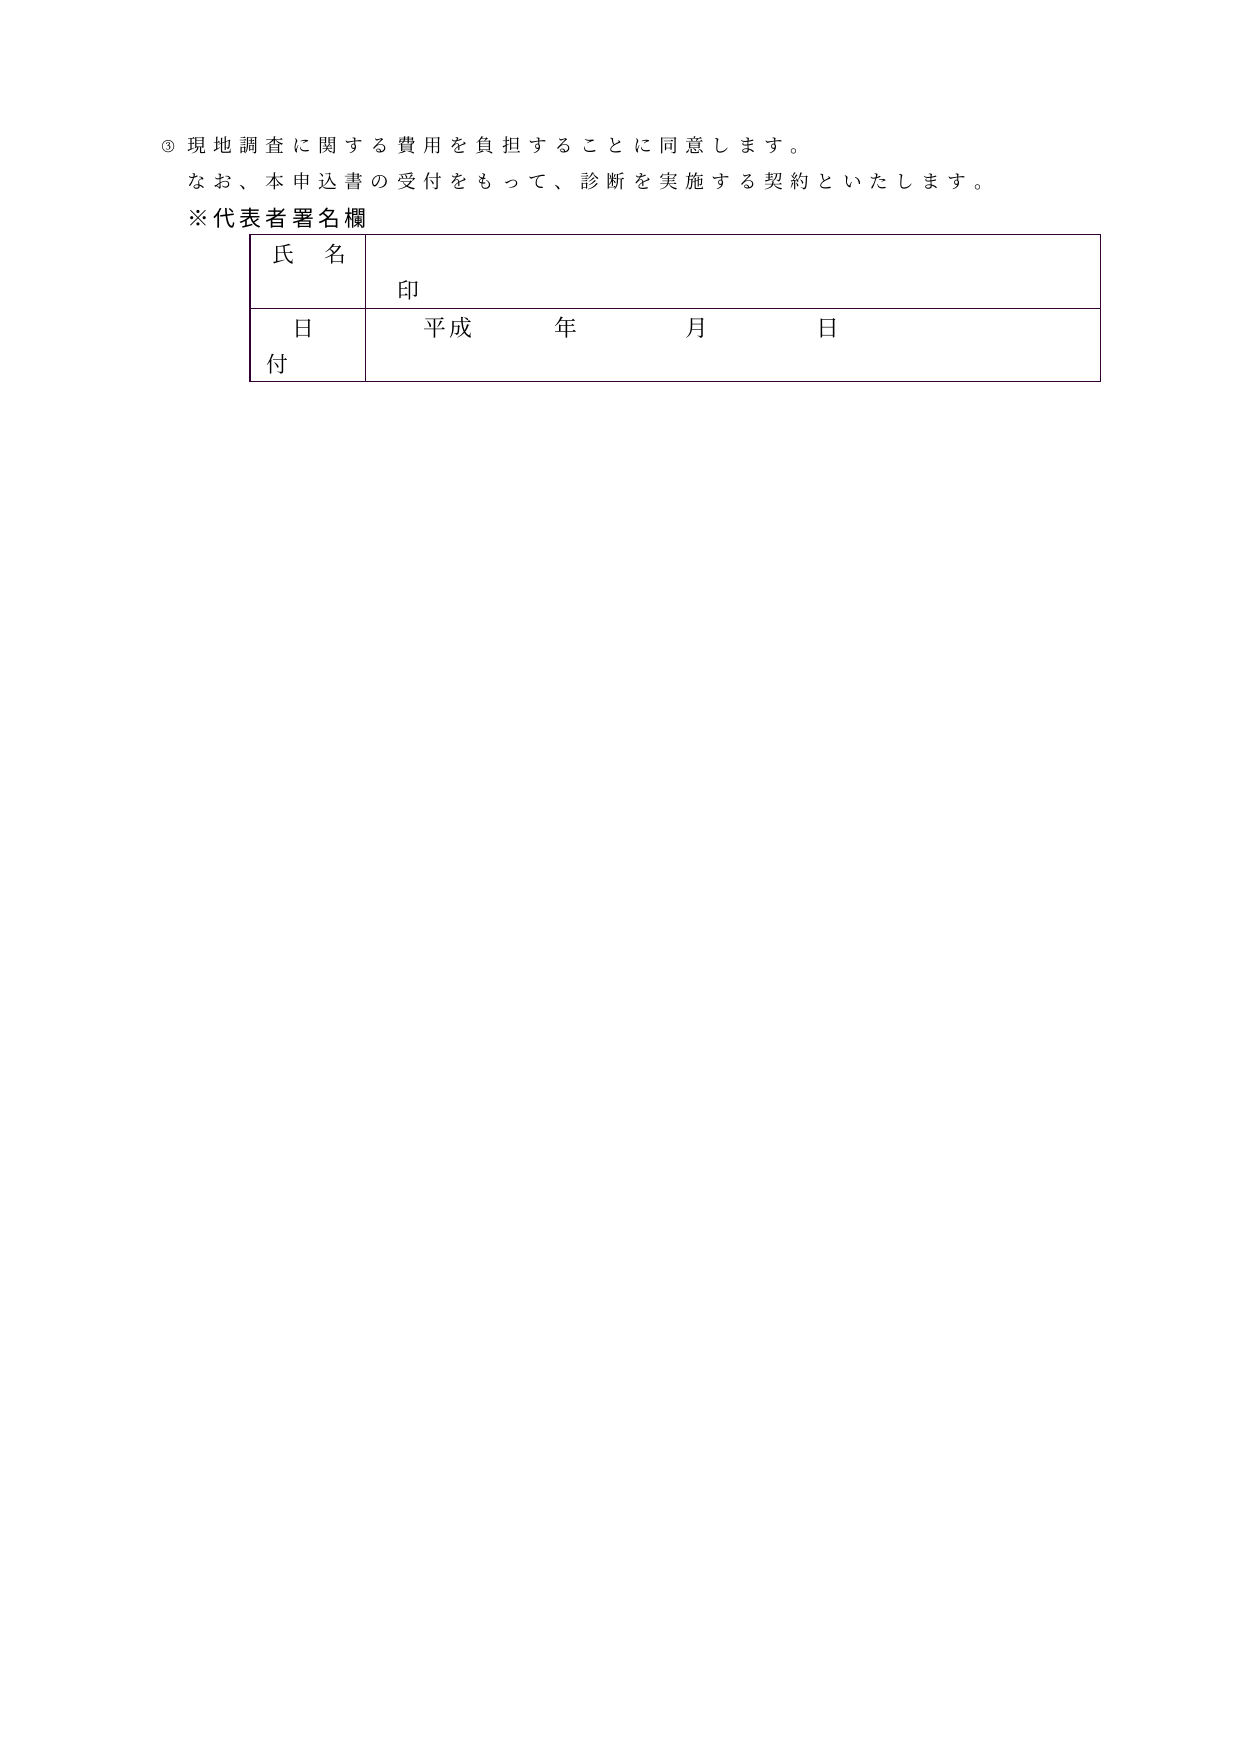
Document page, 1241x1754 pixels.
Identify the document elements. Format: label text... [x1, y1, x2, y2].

table_header 氏 名 [251, 235, 365, 307]
table_cell 平成 年 月 日 [366, 309, 1100, 381]
table_header 印 [366, 235, 1100, 307]
table_cell 日 付 [251, 309, 365, 381]
text ※代表者署名欄 [161, 198, 1079, 234]
text ③現地調査に関する費用を負担することに同意します。 [161, 126, 1079, 162]
text なお、本申込書の受付をもって、診断を実施する契約といたします。 [161, 162, 1079, 198]
